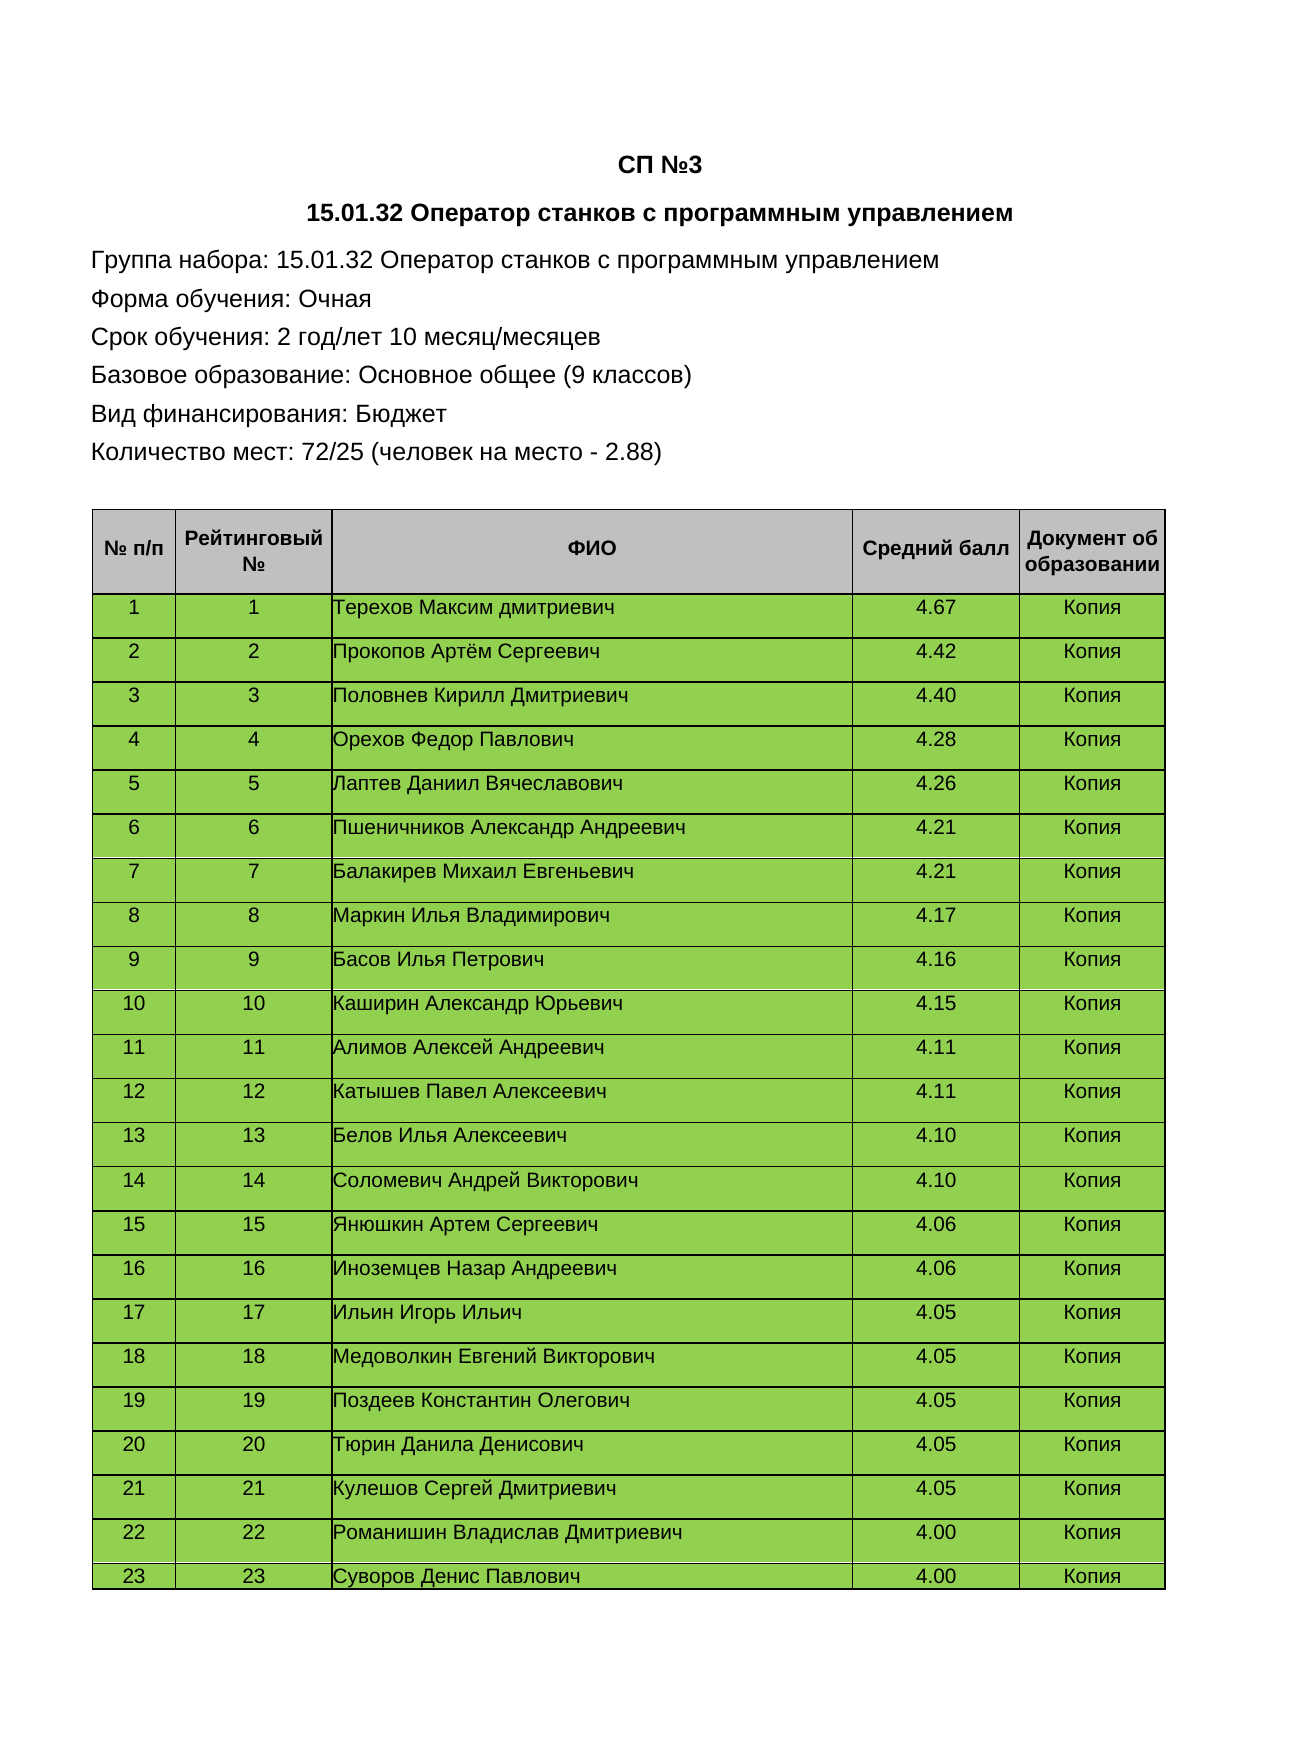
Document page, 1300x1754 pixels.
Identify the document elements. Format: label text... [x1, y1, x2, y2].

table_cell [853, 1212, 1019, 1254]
text Базовое образование: Основное общее (9 классов) [91, 360, 1229, 389]
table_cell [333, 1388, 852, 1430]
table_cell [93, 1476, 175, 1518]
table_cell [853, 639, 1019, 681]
text Срок обучения: 2 год/лет 10 месяц/месяцев [91, 322, 1229, 351]
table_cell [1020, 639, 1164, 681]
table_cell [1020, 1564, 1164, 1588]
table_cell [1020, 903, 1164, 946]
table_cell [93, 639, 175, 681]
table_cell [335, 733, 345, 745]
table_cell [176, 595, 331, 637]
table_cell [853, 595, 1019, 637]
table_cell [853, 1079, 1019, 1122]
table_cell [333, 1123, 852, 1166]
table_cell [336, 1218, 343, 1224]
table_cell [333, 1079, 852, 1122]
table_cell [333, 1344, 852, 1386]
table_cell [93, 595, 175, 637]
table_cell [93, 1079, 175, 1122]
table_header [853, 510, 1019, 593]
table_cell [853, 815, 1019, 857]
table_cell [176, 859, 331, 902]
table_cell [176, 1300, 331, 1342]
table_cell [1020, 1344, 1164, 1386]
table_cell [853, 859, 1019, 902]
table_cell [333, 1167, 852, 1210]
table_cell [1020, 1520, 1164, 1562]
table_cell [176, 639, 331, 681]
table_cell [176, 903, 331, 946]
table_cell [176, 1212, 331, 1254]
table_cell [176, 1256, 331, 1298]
title СП №3 [91, 150, 1229, 179]
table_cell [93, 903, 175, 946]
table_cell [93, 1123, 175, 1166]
text Вид финансирования: Бюджет [91, 399, 1229, 427]
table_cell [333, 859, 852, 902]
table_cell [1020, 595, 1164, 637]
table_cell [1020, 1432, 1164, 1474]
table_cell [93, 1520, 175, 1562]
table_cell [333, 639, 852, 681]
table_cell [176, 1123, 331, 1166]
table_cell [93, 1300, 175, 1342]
title 15.01.32 Оператор станков с программным управлением [91, 198, 1229, 226]
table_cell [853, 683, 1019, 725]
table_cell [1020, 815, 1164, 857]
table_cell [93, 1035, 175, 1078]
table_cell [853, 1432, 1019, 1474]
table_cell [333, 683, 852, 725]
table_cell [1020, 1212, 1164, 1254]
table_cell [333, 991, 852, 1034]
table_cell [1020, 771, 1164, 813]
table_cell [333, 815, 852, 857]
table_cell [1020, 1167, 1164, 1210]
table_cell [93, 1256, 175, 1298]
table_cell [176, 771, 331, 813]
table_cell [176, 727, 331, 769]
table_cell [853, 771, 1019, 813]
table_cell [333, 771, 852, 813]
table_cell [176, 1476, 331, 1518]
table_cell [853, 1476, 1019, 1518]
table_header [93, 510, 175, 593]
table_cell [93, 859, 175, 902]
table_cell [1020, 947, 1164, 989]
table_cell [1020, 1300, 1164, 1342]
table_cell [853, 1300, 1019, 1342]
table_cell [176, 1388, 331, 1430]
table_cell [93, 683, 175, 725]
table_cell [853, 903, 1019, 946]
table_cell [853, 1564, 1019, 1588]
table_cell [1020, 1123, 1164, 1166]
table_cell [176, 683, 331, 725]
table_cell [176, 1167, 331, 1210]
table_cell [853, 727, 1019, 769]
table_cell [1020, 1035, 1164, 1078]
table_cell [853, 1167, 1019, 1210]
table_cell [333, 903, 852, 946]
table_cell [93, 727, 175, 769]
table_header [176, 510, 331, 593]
text Количество мест: 72/25 (человек на место - 2.88) [91, 437, 1229, 466]
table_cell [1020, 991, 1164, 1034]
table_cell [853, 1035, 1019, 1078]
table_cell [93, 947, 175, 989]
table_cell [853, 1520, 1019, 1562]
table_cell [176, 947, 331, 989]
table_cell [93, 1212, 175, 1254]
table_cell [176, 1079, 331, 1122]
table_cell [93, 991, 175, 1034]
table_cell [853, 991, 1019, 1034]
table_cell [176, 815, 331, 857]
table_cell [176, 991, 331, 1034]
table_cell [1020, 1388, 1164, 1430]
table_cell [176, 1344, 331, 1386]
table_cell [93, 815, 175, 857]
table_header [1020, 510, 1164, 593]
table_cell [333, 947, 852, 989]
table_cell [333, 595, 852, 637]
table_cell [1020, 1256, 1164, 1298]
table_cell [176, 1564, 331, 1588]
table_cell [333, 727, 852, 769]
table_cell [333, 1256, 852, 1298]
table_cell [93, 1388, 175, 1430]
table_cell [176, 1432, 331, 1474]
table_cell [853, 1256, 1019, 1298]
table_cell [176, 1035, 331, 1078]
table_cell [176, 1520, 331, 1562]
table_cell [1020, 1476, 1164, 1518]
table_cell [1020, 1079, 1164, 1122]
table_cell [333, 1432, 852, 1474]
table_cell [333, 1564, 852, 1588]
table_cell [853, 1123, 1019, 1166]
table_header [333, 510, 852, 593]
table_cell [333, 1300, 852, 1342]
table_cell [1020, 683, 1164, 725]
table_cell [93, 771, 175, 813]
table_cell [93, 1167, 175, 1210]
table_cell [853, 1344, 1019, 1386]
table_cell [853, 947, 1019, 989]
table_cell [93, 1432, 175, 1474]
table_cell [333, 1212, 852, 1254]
text Группа набора: 15.01.32 Оператор станков с программным управлением [91, 245, 1229, 274]
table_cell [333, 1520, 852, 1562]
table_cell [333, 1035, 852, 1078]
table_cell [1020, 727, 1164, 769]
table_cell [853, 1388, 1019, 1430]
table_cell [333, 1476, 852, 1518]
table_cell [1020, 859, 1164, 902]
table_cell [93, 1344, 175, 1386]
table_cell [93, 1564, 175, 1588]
text Форма обучения: Очная [91, 284, 1229, 312]
